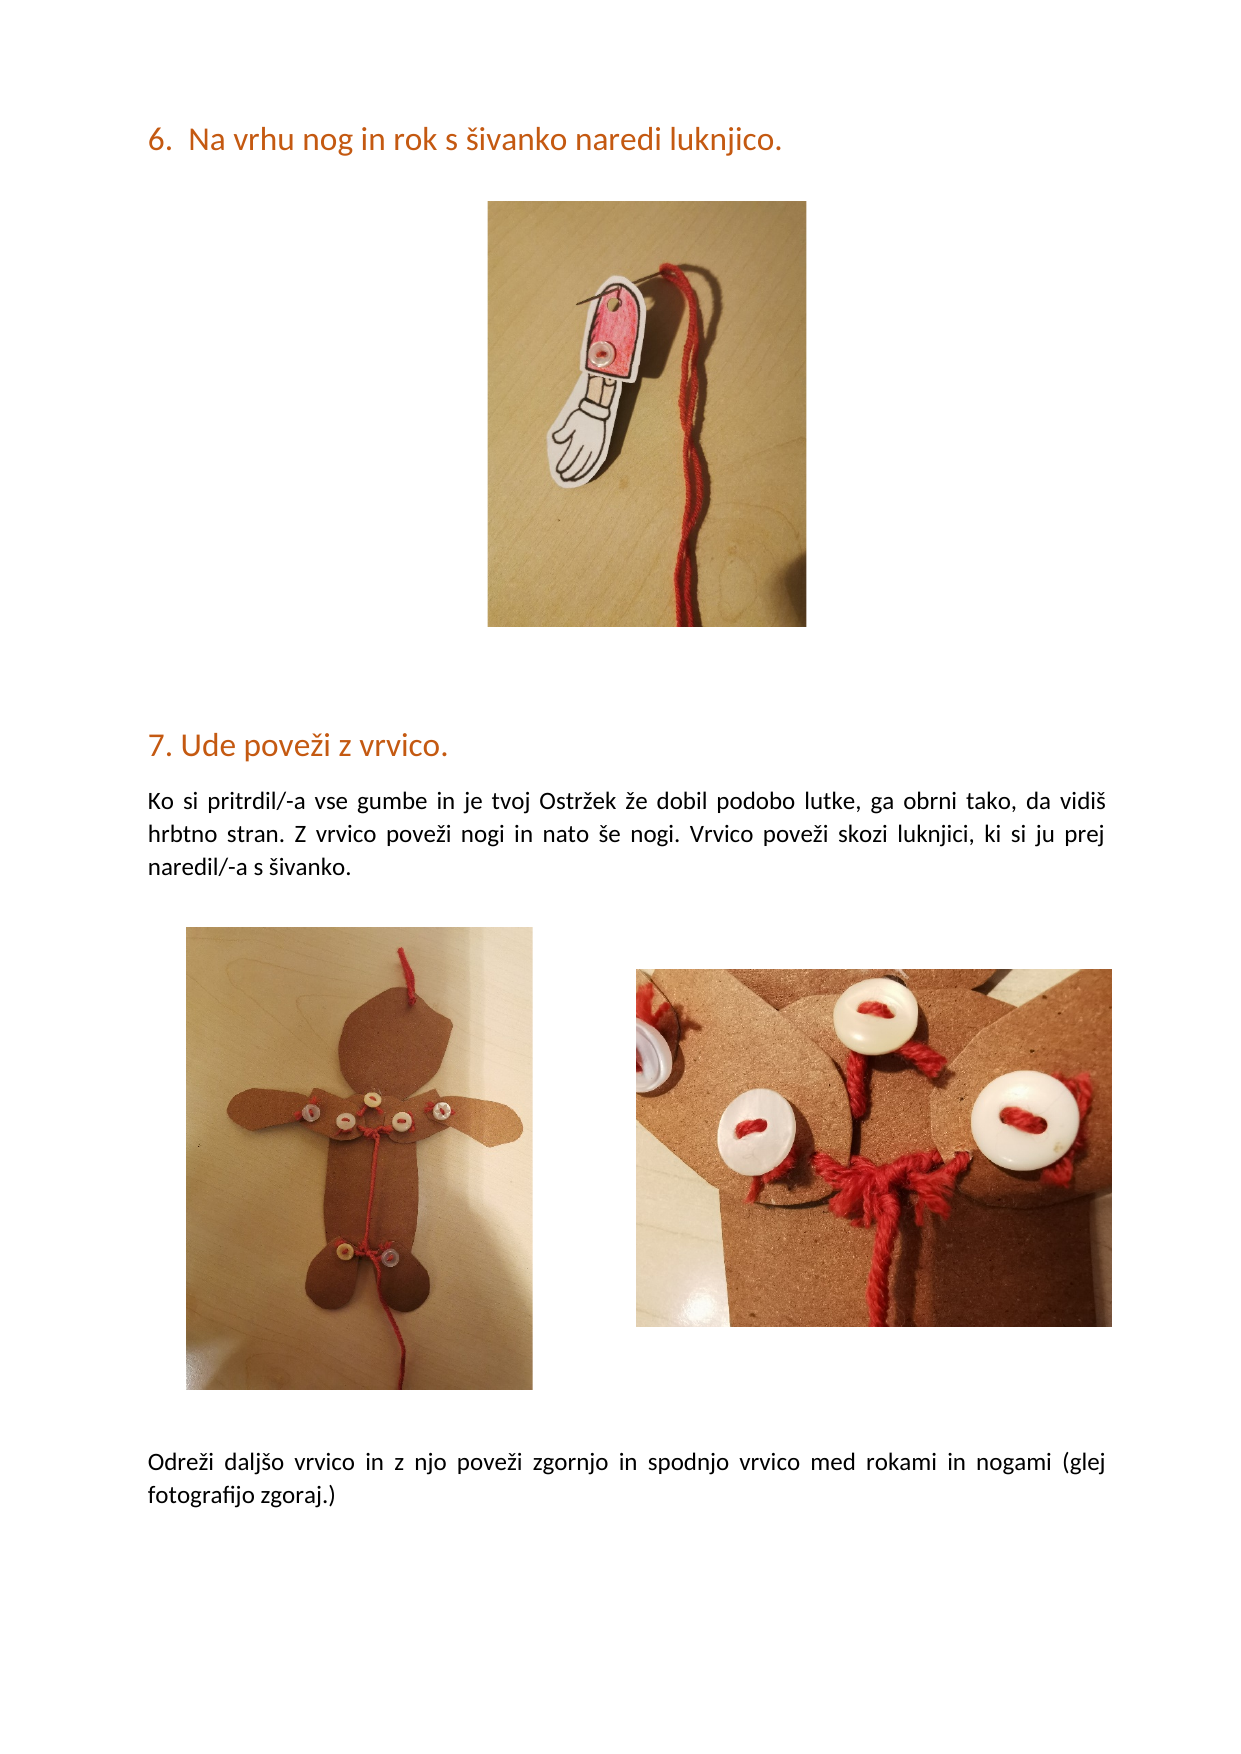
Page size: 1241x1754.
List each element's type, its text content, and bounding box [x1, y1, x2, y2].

picture [186, 927, 533, 1390]
picture [487, 201, 807, 627]
text 7. Ude poveži z vrvico. [148, 724, 1107, 765]
text Ko si pritrdil/-a vse gumbe in je tvoj Ostržek že dobil podobo lutke, ga obrni tako, da vidiš hrbtno stran. Z vrvico poveži nogi in nato še nogi. Vrvico poveži skozi luknjici, ki si ju prej naredil/-a s šivanko. [148, 785, 1107, 881]
text 6. Na vrhu nog in rok s šivanko naredi luknjico. [148, 118, 1107, 159]
picture [636, 969, 1112, 1327]
text Odreži daljšo vrvico in z njo poveži zgornjo in spodnjo vrvico med rokami in nogami (glej fotografijo zgoraj.) [148, 1446, 1107, 1509]
